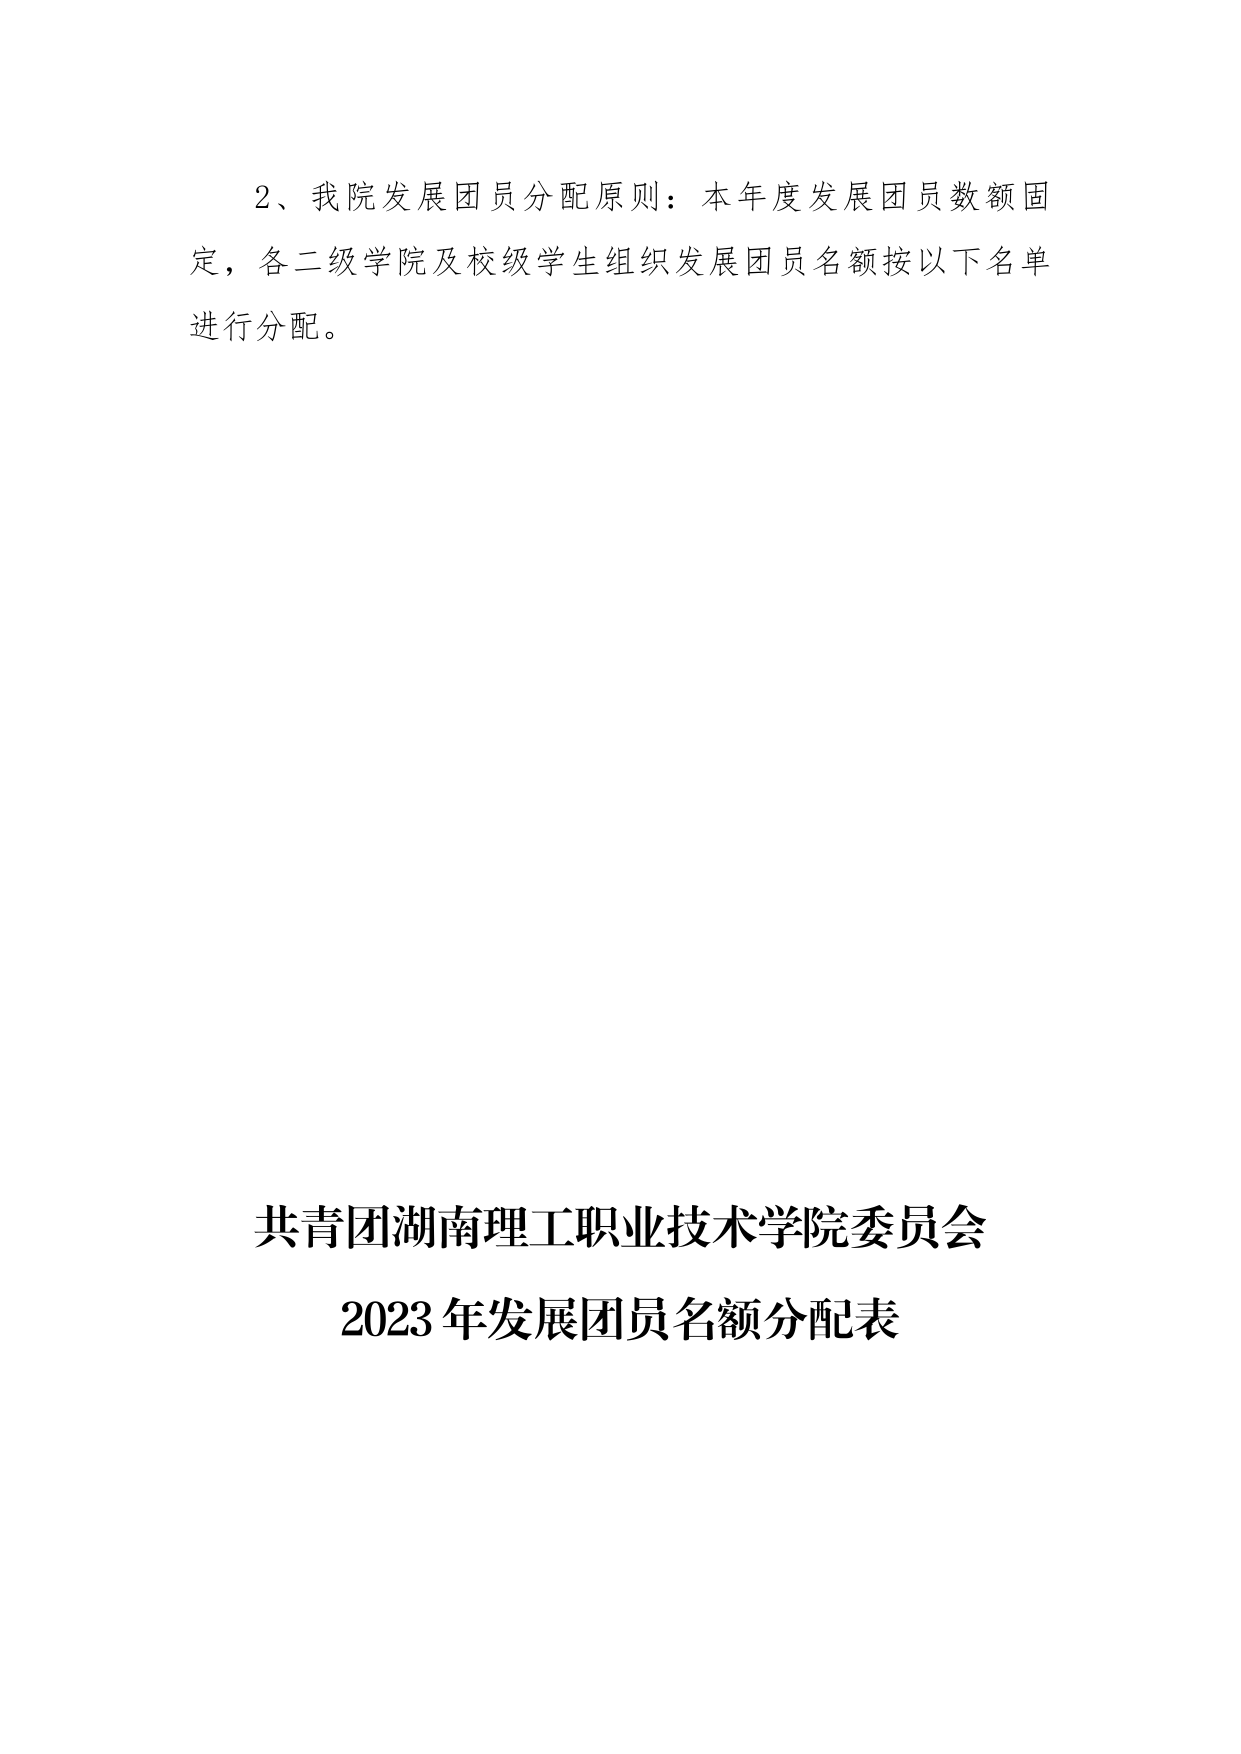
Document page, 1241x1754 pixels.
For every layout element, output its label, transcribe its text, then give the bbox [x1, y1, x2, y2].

text 2023年发展团员名额分配表 [187, 1289, 1053, 1354]
text 共青团湖南理工职业技术学院委员会 [187, 1198, 1053, 1263]
text 2、我院发展团员分配原则：本年度发展团员数额固定，各二级学院及校级学生组织发展团员名额按以下名单进行分配。 [187, 162, 1053, 357]
